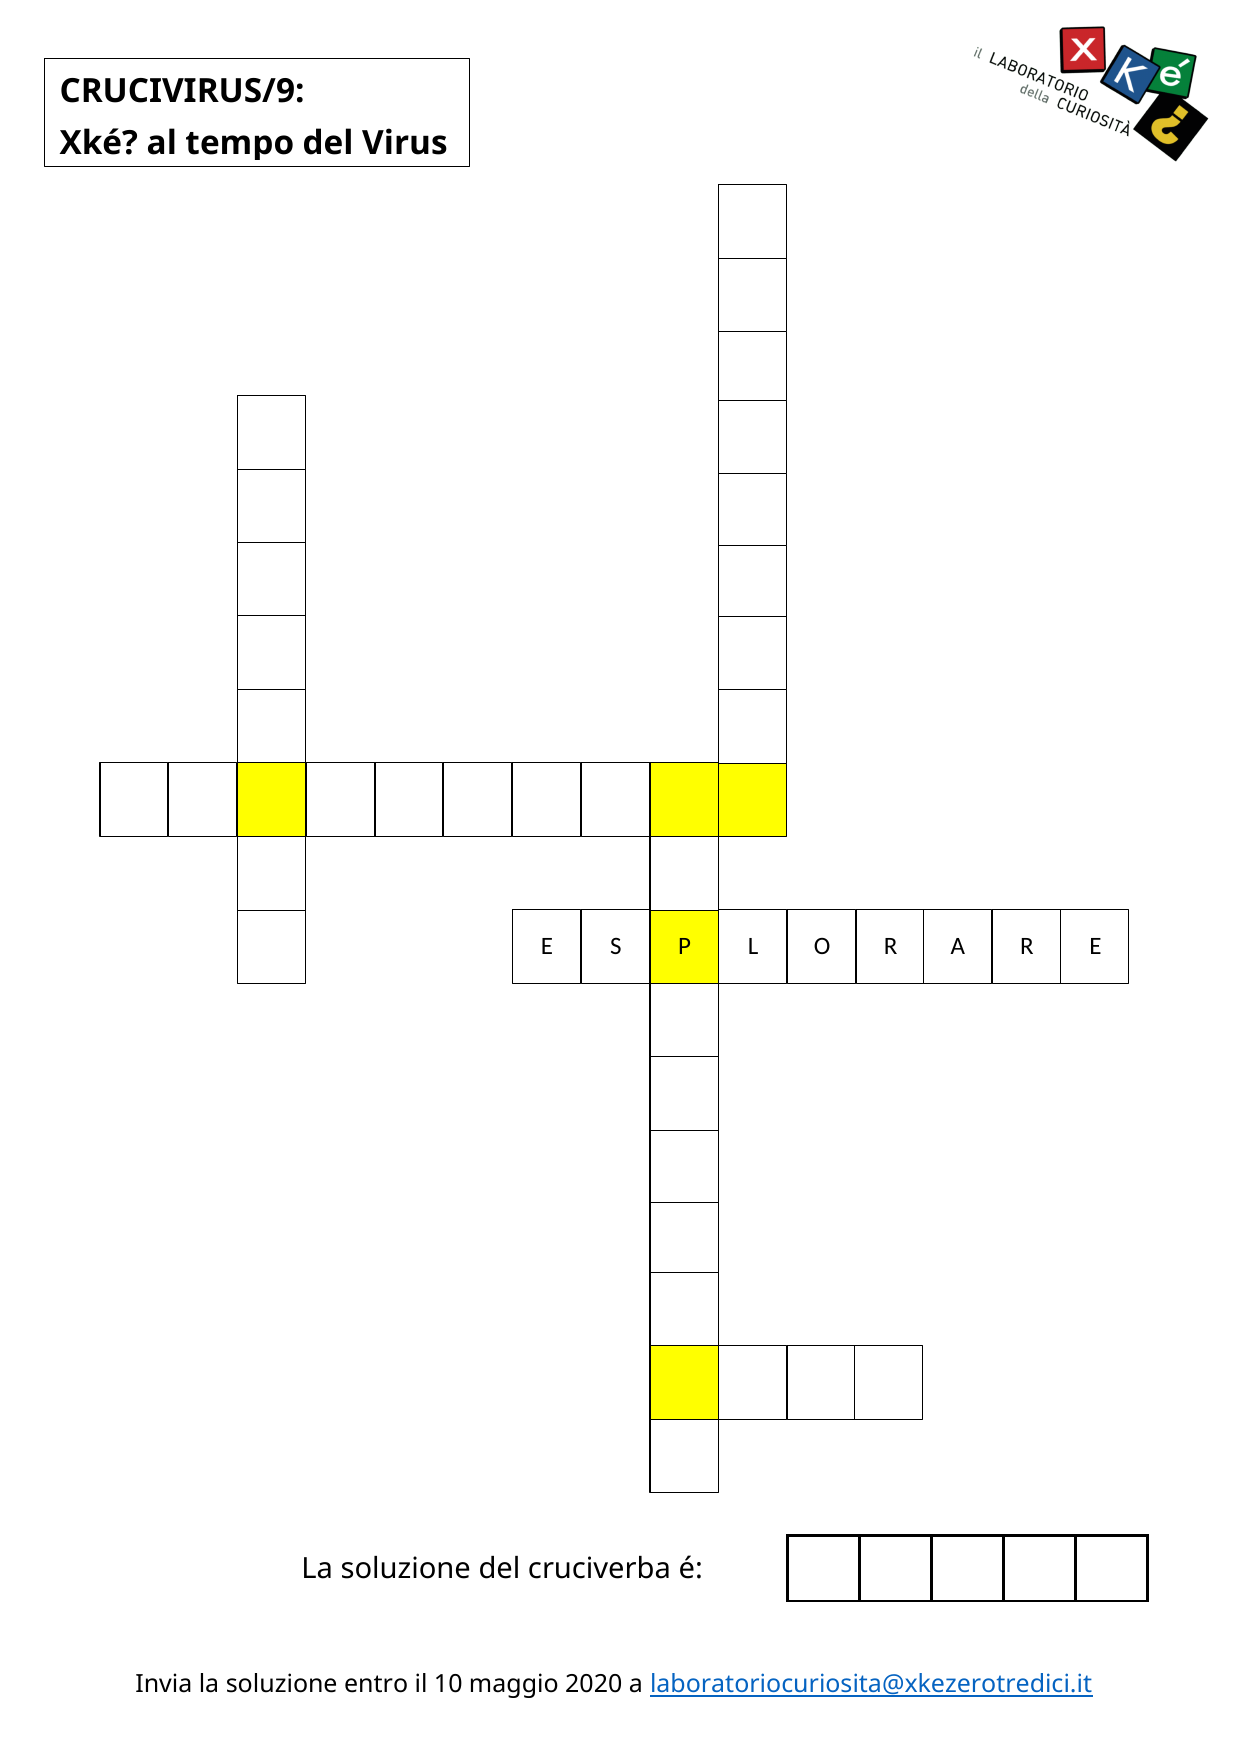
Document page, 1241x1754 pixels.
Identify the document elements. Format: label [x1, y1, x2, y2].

picture [966, 0, 1228, 166]
